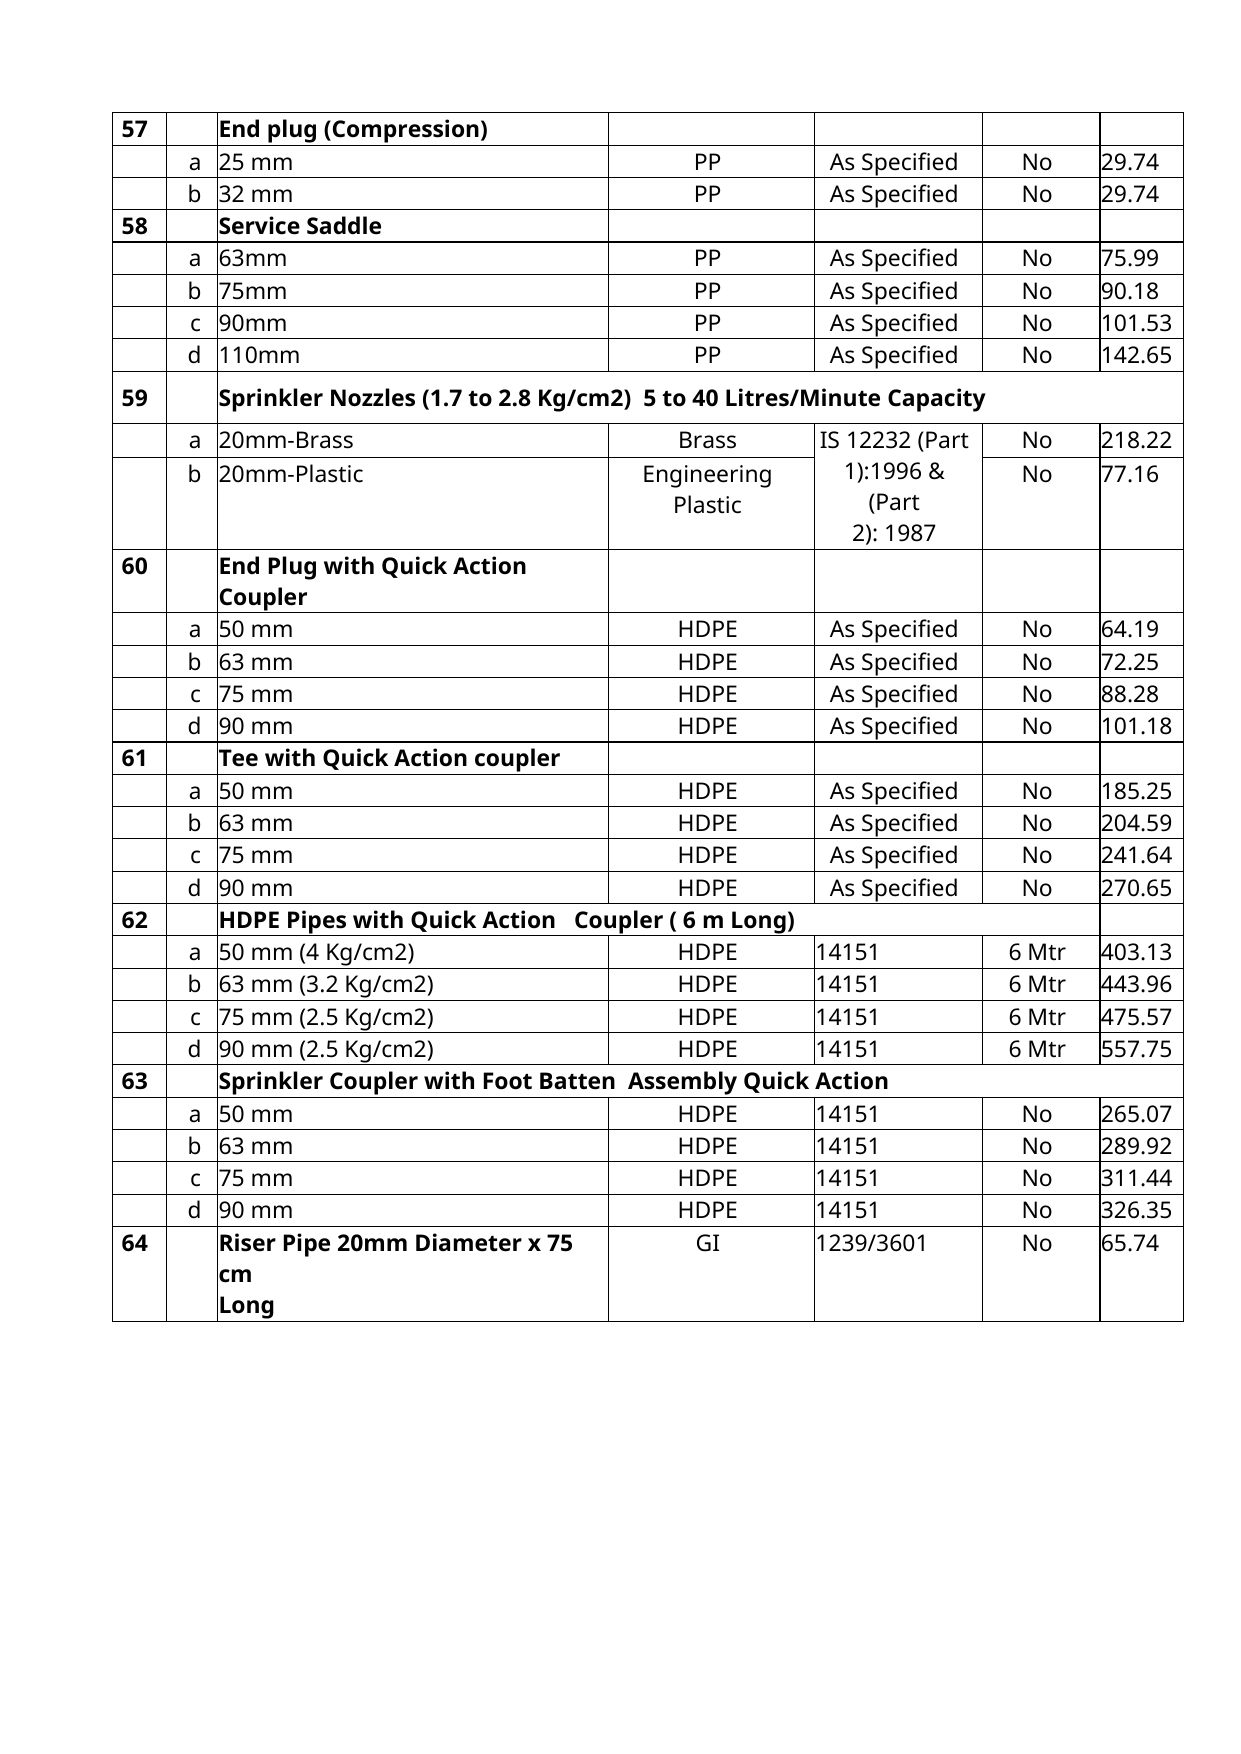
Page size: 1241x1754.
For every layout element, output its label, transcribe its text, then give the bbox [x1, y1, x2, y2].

table_cell HDPE [609, 969, 814, 1000]
table_cell [113, 710, 166, 741]
table_cell PP [609, 307, 814, 338]
table_cell No [983, 678, 1099, 709]
table_cell [609, 743, 814, 774]
table_cell Sprinkler Nozzles (1.7 to 2.8 Kg/cm2) 5 to 40 Litres/Minute Capacity [218, 372, 1183, 423]
table_cell Service Saddle [218, 210, 608, 241]
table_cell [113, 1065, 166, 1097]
table_cell PP [609, 243, 814, 274]
table_cell 270.65 [1101, 872, 1183, 903]
table_cell [167, 904, 217, 935]
table_cell [113, 839, 166, 871]
table_cell Tee with Quick Action coupler [218, 743, 608, 774]
table_cell As Specified [815, 178, 982, 209]
table_cell b [167, 178, 217, 209]
table_cell No [983, 275, 1099, 306]
table_cell [113, 936, 166, 967]
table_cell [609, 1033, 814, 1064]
table_cell [609, 550, 814, 612]
table_cell [113, 178, 166, 209]
table_cell c [167, 678, 217, 709]
table_cell a [167, 613, 217, 644]
table_cell [113, 613, 166, 644]
table_cell 20mm-Brass [218, 424, 608, 457]
table_cell b [167, 807, 217, 838]
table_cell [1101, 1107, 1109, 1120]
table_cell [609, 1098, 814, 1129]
table_cell As Specified [815, 613, 982, 644]
table_cell No [983, 839, 1099, 871]
table_cell c [167, 307, 217, 338]
table_cell 75mm [218, 275, 608, 306]
table_cell No [983, 775, 1099, 806]
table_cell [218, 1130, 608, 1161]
table_cell 29.74 [1101, 178, 1183, 209]
table_cell 403.13 [1101, 936, 1183, 967]
table_cell No [983, 307, 1099, 338]
table_cell 142.65 [1101, 339, 1183, 371]
table_cell 90 mm (2.5 Kg/cm2) [218, 1033, 608, 1064]
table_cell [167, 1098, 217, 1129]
table_cell [609, 210, 814, 241]
table_cell 218.22 [1101, 424, 1183, 457]
table_cell [983, 113, 1099, 144]
table_cell 101.18 [1101, 710, 1183, 741]
table_cell 58 [113, 210, 166, 241]
table_cell 90mm [218, 307, 608, 338]
table_cell [113, 458, 166, 549]
table_cell [815, 210, 982, 241]
table_cell 61 [113, 743, 166, 774]
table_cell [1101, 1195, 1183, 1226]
table_cell Brass [609, 424, 814, 457]
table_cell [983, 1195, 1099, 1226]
table_cell 110mm [218, 339, 608, 371]
table_cell 14151 [815, 969, 982, 1000]
table_cell No [983, 710, 1099, 741]
table_cell [609, 113, 814, 144]
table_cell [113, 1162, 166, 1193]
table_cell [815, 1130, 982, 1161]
table_cell 90.18 [1101, 275, 1183, 306]
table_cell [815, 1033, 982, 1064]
table_cell No [983, 243, 1099, 274]
table_cell Engineering Plastic [609, 458, 814, 549]
table_cell [1101, 904, 1183, 935]
table_cell b [167, 275, 217, 306]
table_cell 90 mm [218, 872, 608, 903]
table_cell 32 mm [218, 178, 608, 209]
table_cell d [167, 710, 217, 741]
table_cell HDPE [609, 775, 814, 806]
table_cell 6 Mtr [983, 1001, 1099, 1032]
table_cell 185.25 [1101, 775, 1183, 806]
table_cell As Specified [815, 872, 982, 903]
table_cell 6 Mtr [983, 969, 1099, 1000]
table_cell HDPE [609, 678, 814, 709]
table_cell As Specified [815, 839, 982, 871]
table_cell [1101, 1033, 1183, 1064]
table_cell [167, 113, 217, 144]
table_cell No [983, 178, 1099, 209]
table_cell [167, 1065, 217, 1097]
table_cell a [167, 775, 217, 806]
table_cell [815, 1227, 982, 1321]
table_cell [113, 243, 166, 274]
table_cell [113, 307, 166, 338]
table_cell 75 mm (2.5 Kg/cm2) [218, 1001, 608, 1032]
table_cell [113, 969, 166, 1000]
table_cell [167, 550, 217, 612]
table_cell a [167, 243, 217, 274]
table_cell IS 12232 (Part 1):1996 & (Part 2): 1987 [815, 424, 982, 549]
table_cell As Specified [815, 678, 982, 709]
table_cell 25 mm [218, 146, 608, 177]
table_cell No [983, 807, 1099, 838]
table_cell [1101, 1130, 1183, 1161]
table_cell [983, 743, 1099, 774]
table_cell [113, 146, 166, 177]
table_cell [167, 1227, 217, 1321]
table_cell [1101, 743, 1183, 774]
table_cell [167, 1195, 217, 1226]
table_cell 64.19 [1101, 613, 1183, 644]
table_cell HDPE Pipes with Quick Action Coupler ( 6 m Long) [218, 904, 1099, 935]
table_cell a [167, 424, 217, 457]
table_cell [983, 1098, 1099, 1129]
table_cell As Specified [815, 339, 982, 371]
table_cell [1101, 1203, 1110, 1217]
table_cell 90 mm [218, 710, 608, 741]
table_cell a [167, 146, 217, 177]
table_cell d [167, 339, 217, 371]
table_cell 59 [113, 372, 166, 423]
table_cell 50 mm [218, 613, 608, 644]
table_cell HDPE [609, 646, 814, 677]
table_cell No [983, 424, 1099, 457]
table_cell 63 mm [218, 646, 608, 677]
table_cell 75 mm [218, 839, 608, 871]
table_cell No [983, 872, 1099, 903]
table_cell As Specified [815, 775, 982, 806]
table_cell a [167, 936, 217, 967]
table_cell As Specified [815, 710, 982, 741]
table_cell 241.64 [1101, 839, 1183, 871]
table_cell As Specified [815, 307, 982, 338]
table_cell d [167, 872, 217, 903]
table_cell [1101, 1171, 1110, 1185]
table_cell No [983, 613, 1099, 644]
table_cell b [167, 969, 217, 1000]
table_cell 14151 [815, 936, 982, 967]
table_cell PP [609, 146, 814, 177]
table_cell [815, 113, 982, 144]
table_cell [113, 1033, 166, 1064]
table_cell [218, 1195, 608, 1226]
table_cell 14151 [815, 1001, 982, 1032]
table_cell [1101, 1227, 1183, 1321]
table_cell 63 mm (3.2 Kg/cm2) [218, 969, 608, 1000]
table_cell No [983, 146, 1099, 177]
table_cell [983, 550, 1099, 612]
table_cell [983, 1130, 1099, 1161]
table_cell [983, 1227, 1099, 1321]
table_cell c [167, 1001, 217, 1032]
table_cell 62 [113, 904, 166, 935]
table_cell [113, 678, 166, 709]
table_cell As Specified [815, 275, 982, 306]
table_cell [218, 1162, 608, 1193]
table_cell 77.16 [1101, 458, 1183, 549]
table_cell 50 mm [218, 775, 608, 806]
table_cell 63 mm [218, 807, 608, 838]
table_cell End Plug with Quick Action Coupler [218, 550, 608, 612]
table_cell HDPE [609, 839, 814, 871]
table_cell No [983, 339, 1099, 371]
table_cell End plug (Compression) [218, 113, 608, 144]
table_cell [113, 775, 166, 806]
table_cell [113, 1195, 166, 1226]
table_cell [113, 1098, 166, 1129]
table_cell [983, 210, 1099, 241]
table_cell [113, 1001, 166, 1032]
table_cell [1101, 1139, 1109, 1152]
table_cell PP [609, 339, 814, 371]
table_cell [1101, 113, 1183, 144]
table_cell [113, 872, 166, 903]
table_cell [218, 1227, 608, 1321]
table_cell As Specified [815, 146, 982, 177]
table_cell d [167, 1033, 217, 1064]
table_cell PP [609, 178, 814, 209]
table_cell HDPE [609, 1001, 814, 1032]
table_cell 29.74 [1101, 146, 1183, 177]
table_cell [1101, 210, 1183, 241]
table_cell 88.28 [1101, 678, 1183, 709]
table_cell [113, 807, 166, 838]
table_cell 75 mm [218, 678, 608, 709]
table_cell PP [609, 275, 814, 306]
table_cell 63mm [218, 243, 608, 274]
table_cell [167, 372, 217, 423]
table_cell [815, 743, 982, 774]
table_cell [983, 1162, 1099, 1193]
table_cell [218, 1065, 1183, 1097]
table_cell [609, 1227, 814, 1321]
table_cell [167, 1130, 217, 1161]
table_cell [113, 424, 166, 457]
table_cell 60 [113, 550, 166, 612]
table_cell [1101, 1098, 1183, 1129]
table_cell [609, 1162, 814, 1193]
table_cell [815, 550, 982, 612]
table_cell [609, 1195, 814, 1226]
table_cell 57 [113, 113, 166, 144]
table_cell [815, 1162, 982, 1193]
table_cell [167, 743, 217, 774]
table_cell [113, 646, 166, 677]
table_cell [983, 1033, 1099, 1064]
table_cell 204.59 [1101, 807, 1183, 838]
table_cell [113, 275, 166, 306]
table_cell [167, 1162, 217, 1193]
table_cell 475.57 [1101, 1001, 1183, 1032]
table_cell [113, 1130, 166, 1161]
table_cell No [983, 646, 1099, 677]
table_cell [1101, 550, 1183, 612]
table_cell b [167, 646, 217, 677]
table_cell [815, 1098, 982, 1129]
table_cell HDPE [609, 710, 814, 741]
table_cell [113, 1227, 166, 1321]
table_cell 443.96 [1101, 969, 1183, 1000]
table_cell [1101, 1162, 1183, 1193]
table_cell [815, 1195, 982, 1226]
table_cell [167, 210, 217, 241]
table_cell HDPE [609, 936, 814, 967]
table_cell 75.99 [1101, 243, 1183, 274]
table_cell 72.25 [1101, 646, 1183, 677]
table_cell As Specified [815, 807, 982, 838]
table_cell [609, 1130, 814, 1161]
table_cell c [167, 839, 217, 871]
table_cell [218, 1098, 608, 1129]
table_cell HDPE [609, 613, 814, 644]
table_cell HDPE [609, 872, 814, 903]
table_cell 20mm-Plastic [218, 458, 608, 549]
table_cell HDPE [609, 807, 814, 838]
table_cell As Specified [815, 646, 982, 677]
table_cell 50 mm (4 Kg/cm2) [218, 936, 608, 967]
table_cell 101.53 [1101, 307, 1183, 338]
table_cell [113, 339, 166, 371]
table_cell b [167, 458, 217, 549]
table_cell No [983, 458, 1099, 549]
table_cell As Specified [815, 243, 982, 274]
table_cell 6 Mtr [983, 936, 1099, 967]
